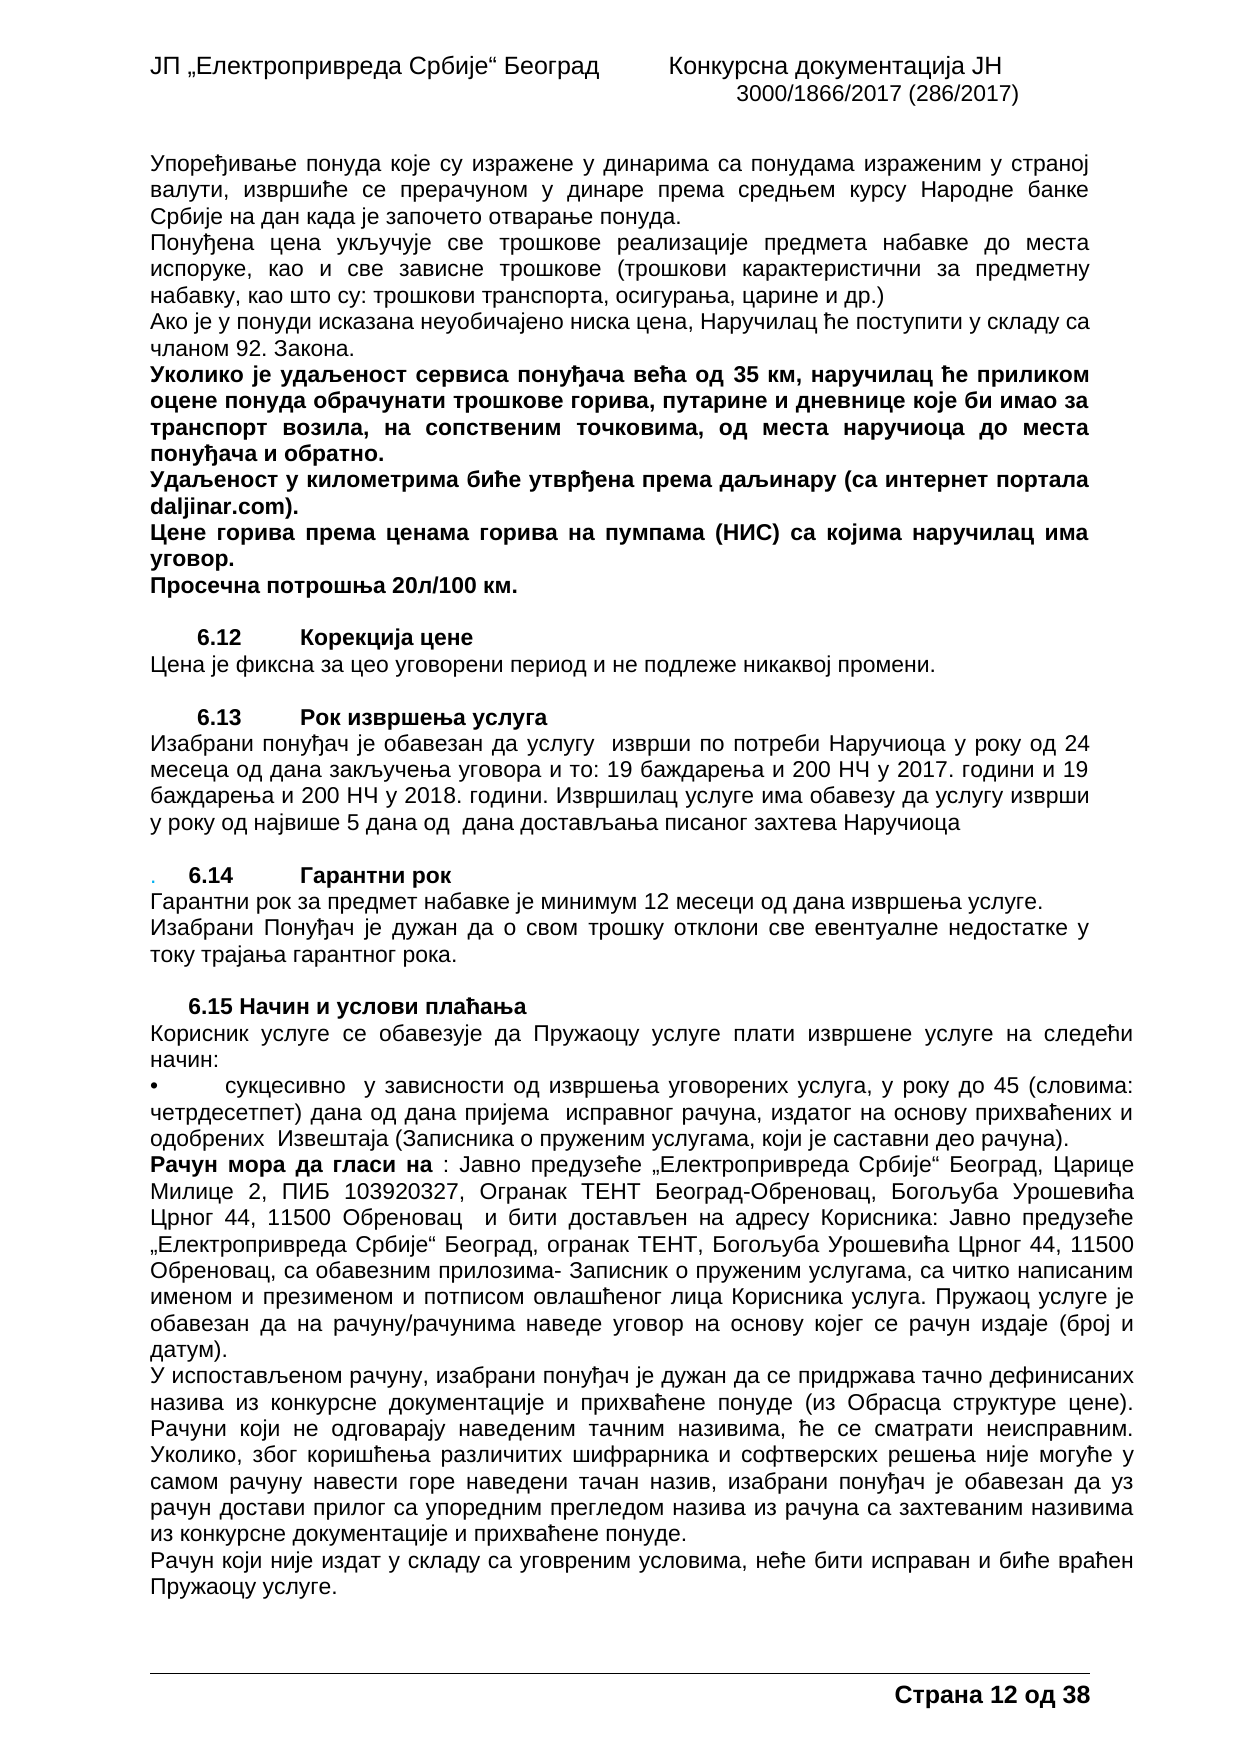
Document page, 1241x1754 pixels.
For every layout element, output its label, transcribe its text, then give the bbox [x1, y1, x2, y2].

text Просечна потрошња 20л/100 км. [150, 572, 1090, 598]
text • сукцесивно у зависности од извршења уговорених услуга, у року до 45 (словима: четрдесетпет) дана од дана пријема исправног рачуна, издатог на основу прихваћених и одобрених Извештаја (Записника о пруженим услугама, који је саставни део рачуна). [150, 1072, 1134, 1151]
text Рачун мора да гласи на : Јавно предузеће „Електропривреда Србије“ Београд, Царице Милице 2, ПИБ 103920327, Огранак ТЕНТ Београд-Обреновац, Богољуба Урошевића Црног 44, 11500 Oбреновац и бити достављен на адресу Корисника: Јавно предузеће „Електропривреда Србије“ Београд, огранак ТЕНТ, Богољуба Урошевића Црног 44, 11500 Oбреновац, са обавезним прилозима- Записник о пруженим услугама, са читко написаним именом и презименом и потписом овлашћеног лица Корисника услуга. Пружаоц услуге је обавезан да на рачуну/рачунима наведе уговoр на основу којег се рачун издаје (број и датум). [150, 1151, 1134, 1362]
text Понуђена цена укључује све трошкове реализације предмета набавке до места испоруке, као и све зависне трошкове (трошкови карактеристични за предметну набавку, као што су: трошкови транспорта, осигурања, царине и др.) [150, 229, 1090, 308]
text Корисник услуге се обавезује да Пружаоцу услуге плати извршене услуге на следећи начин: [150, 1020, 1134, 1072]
text Изабрани понуђач је обавезан да услугу изврши по потреби Наручиоца у року од 24 месеца од дана закључења уговора и то: 19 баждарења и 200 НЧ у 2017. години и 19 баждарења и 200 НЧ у 2018. години. Извршилац услуге има обавезу да услугу изврши у року од највише 5 дана од дана достављања писаног захтева Наручиоца [150, 730, 1090, 835]
list Корекција цене [197, 624, 1090, 651]
text Цена је фиксна за цео уговорени период и не подлеже никаквој промени. [150, 651, 1090, 677]
text У испостављеном рачуну, изабрани понуђач је дужан да се придржава тачно дефинисаних назива из конкурсне документације и прихваћене понуде (из Обрасца структуре цене). Рачуни који не одговарају наведеним тачним називима, ће се сматрати неисправним. Уколико, због коришћења различитих шифрарника и софтверских решења није могуће у самом рачуну навести горе наведени тачан назив, изабрани понуђач је обавезан да уз рачун достави прилог са упоредним прегледом назива из рачуна са захтеваним називима из конкурсне документације и прихваћене понуде. [150, 1362, 1134, 1547]
text Изабрани Понуђач је дужан да о свом трошку отклони све евентуалне недостатке у току трајања гарантног рока. [150, 914, 1090, 967]
text . 6.14 Гарантни рок [150, 862, 1090, 888]
list Рок извршења услуга [197, 703, 1090, 730]
text Упоређивање понуда које су изражене у динарима са понудама израженим у страној валути, извршиће се прерачуном у динаре према средњем курсу Народне банке Србије на дан када је започето отварање понуда. [150, 150, 1090, 229]
text Гарантни рок за предмет набавке је минимум 12 месеци од дана извршења услуге. [150, 888, 1090, 914]
text Цене горива према ценама горива на пумпама (НИС) са којима наручилац има уговор. [150, 519, 1090, 572]
text 6.15 Начин и услови плаћања [150, 993, 1090, 1020]
text Рачун који није издат у складу са уговреним условима, неће бити исправан и биће враћен Пружаоцу услуге. [150, 1547, 1134, 1599]
text Ако је у понуди исказана неуобичајено ниска цена, Наручилац ће поступити у складу са чланом 92. Закона. [150, 308, 1090, 361]
text Уколико је удаљеност сервиса понуђача већа од 35 км, наручилац ће приликом оцене понуда обрачунати трошкове горива, путарине и дневнице које би имао за транспорт возила, на сопственим точковима, од места наручиоца до места понуђача и обратно. [150, 361, 1090, 466]
text Удаљеност у километрима биће утврђена према даљинару (са интернет портала daljinar.com). [150, 466, 1090, 519]
